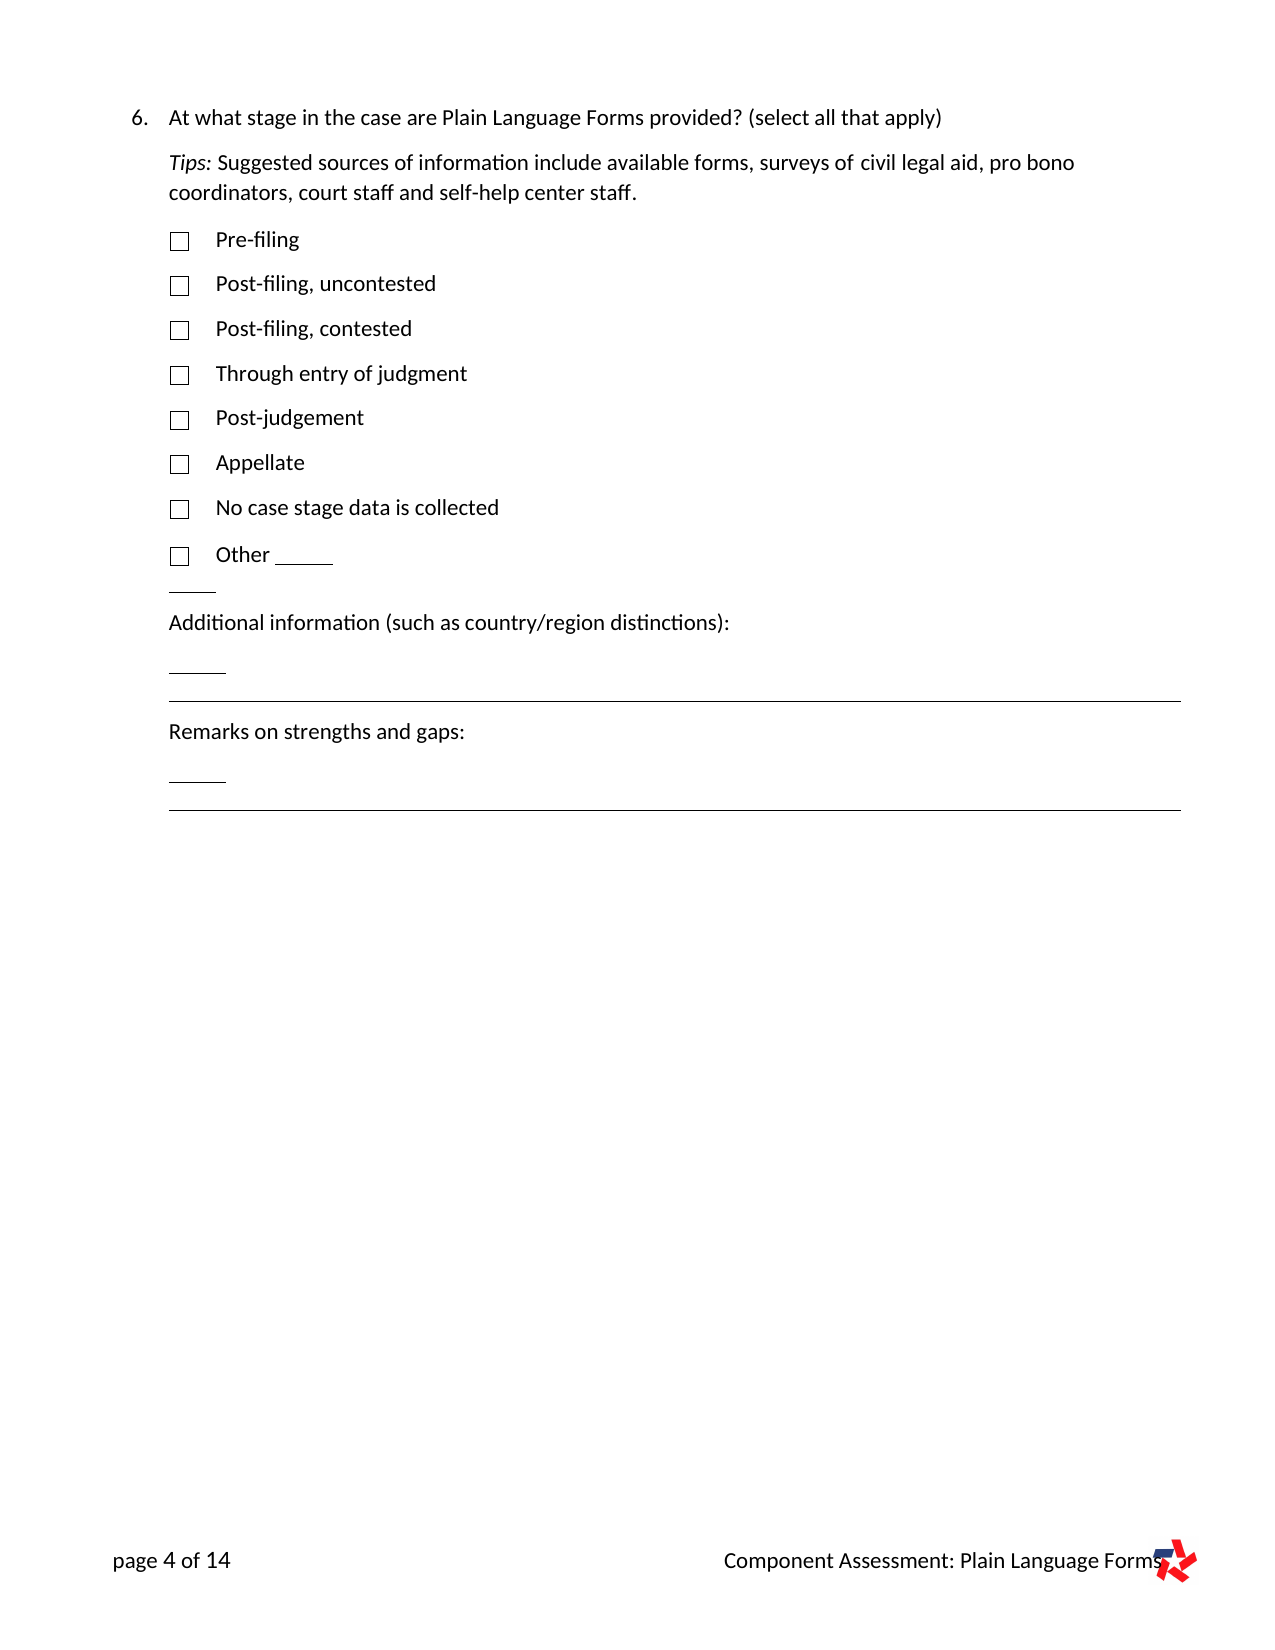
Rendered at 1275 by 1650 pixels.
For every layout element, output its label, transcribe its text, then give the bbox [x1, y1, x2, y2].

text Post-filing, uncontested [169, 269, 1181, 297]
list Remarks on strengths and gaps: [169, 717, 1181, 745]
list Additional information (such as country/region distinctions): [169, 608, 1181, 636]
text No case stage data is collected [169, 493, 1181, 521]
text Appellate [169, 448, 1181, 476]
text Pre-filing [169, 225, 1181, 253]
text Tips: Suggested sources of information include available forms, surveys of civil legal aid, pro bono coordinators, court staff and self-help center staff. [169, 148, 1106, 206]
text Post-judgement [169, 403, 1181, 431]
text Post-filing, contested [169, 314, 1181, 342]
list Other [169, 540, 1181, 596]
picture [1148, 1536, 1200, 1585]
list At what stage in the case are Plain Language Forms provided? (select all that apply) [131, 103, 1181, 131]
text Through entry of judgment [169, 359, 1181, 387]
